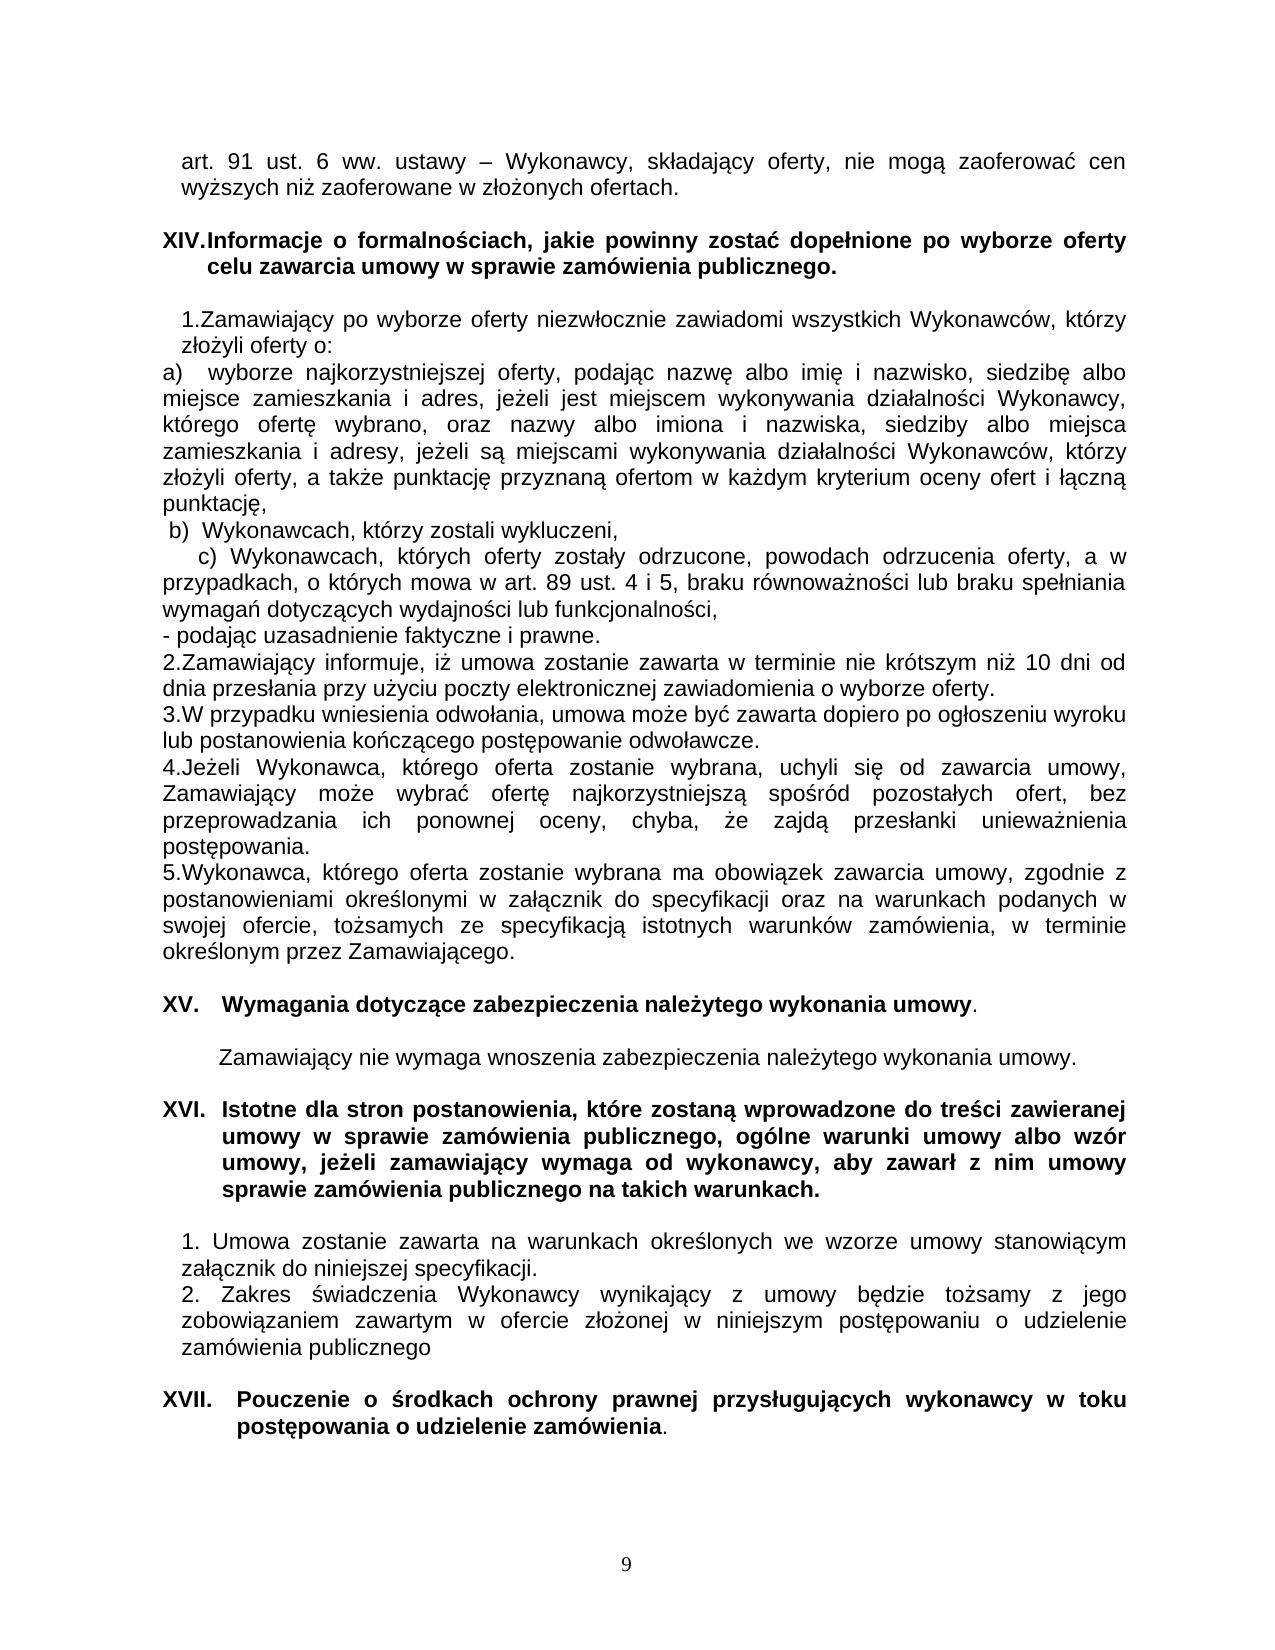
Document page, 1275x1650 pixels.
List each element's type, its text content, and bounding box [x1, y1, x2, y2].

text 1. Umowa zostanie zawarta na warunkach określonych we wzorze umowy stanowiącym załącznik do niniejszej specyfikacji. [181, 1228, 1127, 1281]
list Informacje o formalnościach, jakie powinny zostać dopełnione po wyborze oferty celu zawarcia umowy w sprawie zamówienia publicznego. [162, 227, 1127, 279]
text 1.Zamawiający po wyborze oferty niezwłocznie zawiadomi wszystkich Wykonawców, którzy złożyli oferty o: [181, 306, 1127, 358]
list Istotne dla stron postanowienia, które zostaną wprowadzone do treści zawieranej umowy w sprawie zamówienia publicznego, ogólne warunki umowy albo wzór umowy, jeżeli zamawiający wymaga od wykonawcy, aby zawarł z nim umowy sprawie zamówienia publicznego na takich warunkach. [162, 1096, 1127, 1202]
text 2. Zakres świadczenia Wykonawcy wynikający z umowy będzie tożsamy z jego zobowiązaniem zawartym w ofercie złożonej w niniejszym postępowaniu o udzielenie zamówienia publicznego [181, 1281, 1127, 1360]
text b) Wykonawcach, którzy zostali wykluczeni, [162, 517, 1127, 543]
text - podając uzasadnienie faktyczne i prawne. [162, 622, 1127, 648]
text c) Wykonawcach, których oferty zostały odrzucone, powodach odrzucenia oferty, a w przypadkach, o których mowa w art. 89 ust. 4 i 5, braku równoważności lub braku spełniania wymagań dotyczących wydajności lub funkcjonalności, [133, 543, 1127, 622]
text Zamawiający nie wymaga wnoszenia zabezpieczenia należytego wykonania umowy. [162, 1044, 1127, 1070]
text 5.Wykonawca, którego oferta zostanie wybrana ma obowiązek zawarcia umowy, zgodnie z postanowieniami określonymi w załącznik do specyfikacji oraz na warunkach podanych w swojej ofercie, tożsamych ze specyfikacją istotnych warunków zamówienia, w terminie określonym przez Zamawiającego. [162, 859, 1127, 965]
text 3.W przypadku wniesienia odwołania, umowa może być zawarta dopiero po ogłoszeniu wyroku lub postanowienia kończącego postępowanie odwoławcze. [162, 701, 1127, 754]
list Pouczenie o środkach ochrony prawnej przysługujących wykonawcy w toku postępowania o udzielenie zamówienia. [162, 1386, 1127, 1439]
text 4.Jeżeli Wykonawca, którego oferta zostanie wybrana, uchyli się od zawarcia umowy, Zamawiający może wybrać ofertę najkorzystniejszą spośród pozostałych ofert, bez przeprowadzania ich ponownej oceny, chyba, że zajdą przesłanki unieważnienia postępowania. [162, 754, 1127, 859]
list Wymagania dotyczące zabezpieczenia należytego wykonania umowy. [162, 991, 1127, 1017]
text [181, 148, 1127, 200]
text a) wyborze najkorzystniejszej oferty, podając nazwę albo imię i nazwisko, siedzibę albo miejsce zamieszkania i adres, jeżeli jest miejscem wykonywania działalności Wykonawcy, którego ofertę wybrano, oraz nazwy albo imiona i nazwiska, siedziby albo miejsca zamieszkania i adresy, jeżeli są miejscami wykonywania działalności Wykonawców, którzy złożyli oferty, a także punktację przyznaną ofertom w każdym kryterium oceny ofert i łączną punktację, [162, 358, 1127, 517]
text 2.Zamawiający informuje, iż umowa zostanie zawarta w terminie nie krótszym niż 10 dni od dnia przesłania przy użyciu poczty elektronicznej zawiadomienia o wyborze oferty. [162, 648, 1127, 701]
